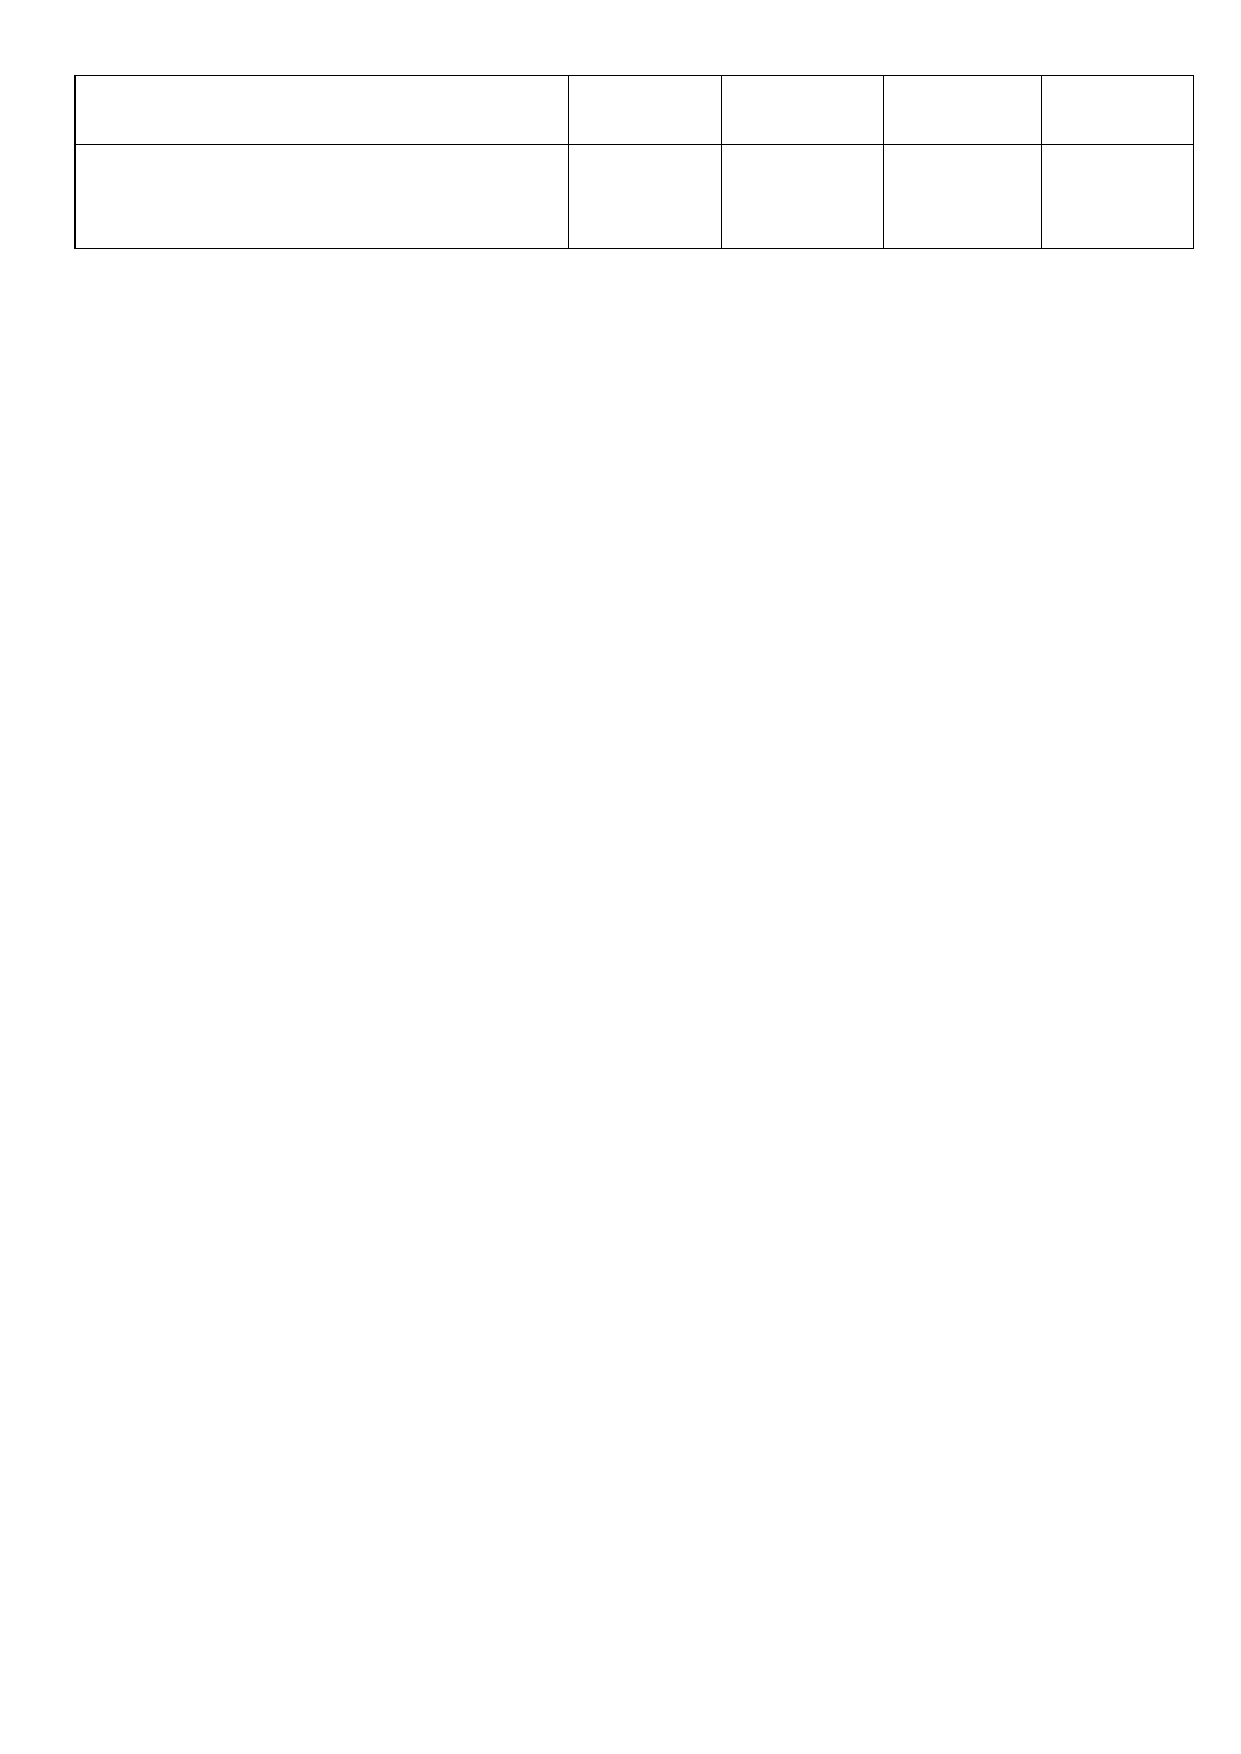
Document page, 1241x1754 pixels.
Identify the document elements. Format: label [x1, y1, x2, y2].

table_cell [1042, 76, 1193, 144]
table_cell [569, 76, 721, 144]
table_cell [569, 145, 721, 247]
table_cell [722, 76, 883, 144]
table_cell [76, 76, 568, 144]
table_cell [884, 76, 1041, 144]
table_cell [1042, 145, 1193, 247]
table_cell [76, 145, 568, 247]
table_cell [884, 145, 1041, 247]
table_cell [722, 145, 883, 247]
